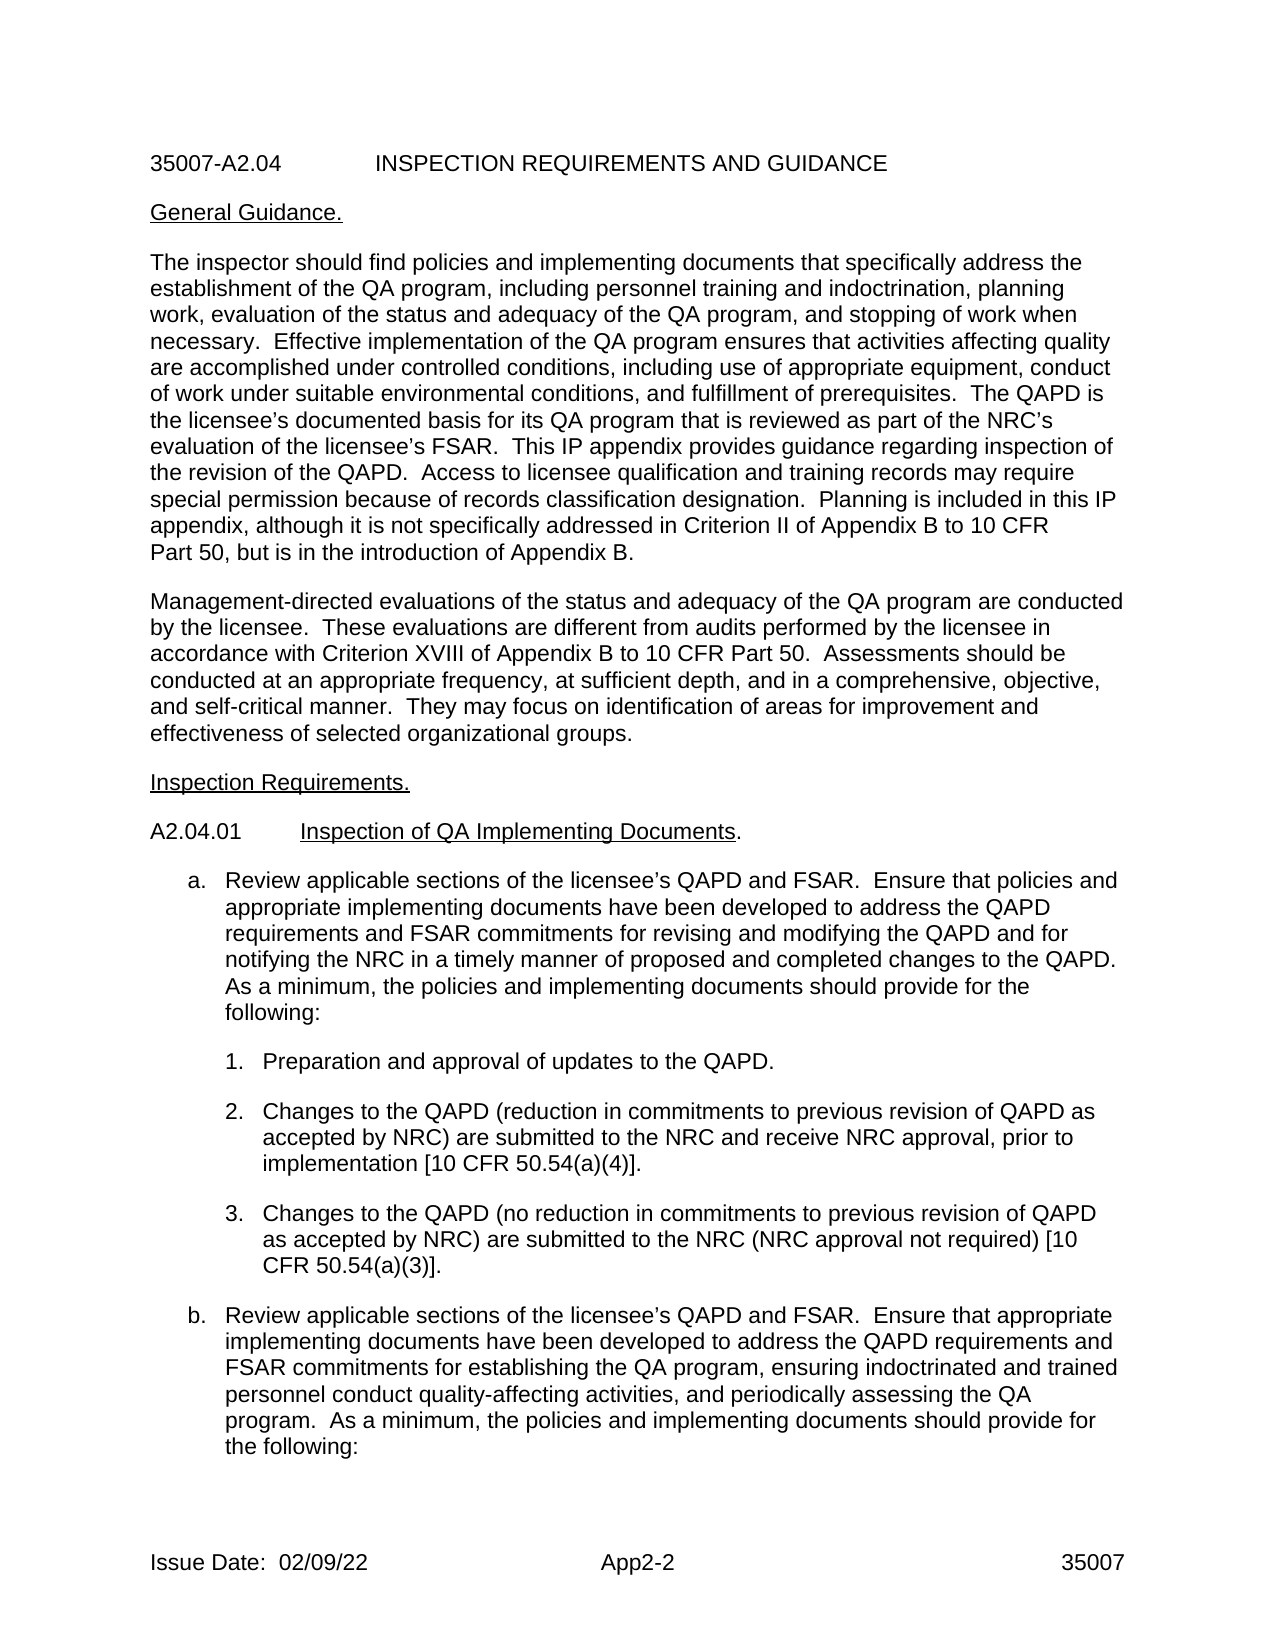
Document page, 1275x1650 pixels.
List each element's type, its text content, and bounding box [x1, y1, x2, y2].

text General Guidance. [150, 199, 1125, 226]
subtitle 35007-A2.04 INSPECTION REQUIREMENTS AND GUIDANCE [150, 150, 1125, 176]
text b. Review applicable sections of the licensee’s QAPD and FSAR. Ensure that appropriate implementing documents have been developed to address the QAPD requirements and FSAR commitments for establishing the QA program, ensuring indoctrinated and trained personnel conduct quality-affecting activities, and periodically assessing the QA program. As a minimum, the policies and implementing documents should provide for the following: [187, 1302, 1125, 1460]
text 1. Preparation and approval of updates to the QAPD. [225, 1048, 1125, 1075]
text a. Review applicable sections of the licensee’s QAPD and FSAR. Ensure that policies and appropriate implementing documents have been developed to address the QAPD requirements and FSAR commitments for revising and modifying the QAPD and for notifying the NRC in a timely manner of proposed and completed changes to the QAPD. As a minimum, the policies and implementing documents should provide for the following: [187, 867, 1125, 1025]
text Inspection Requirements. [150, 769, 1125, 795]
text 2. Changes to the QAPD (reduction in commitments to previous revision of QAPD as accepted by NRC) are submitted to the NRC and receive NRC approval, prior to implementation [10 CFR 50.54(a)(4)]. [225, 1098, 1125, 1177]
text A2.04.01 Inspection of QA Implementing Documents. [150, 818, 1125, 844]
text The inspector should find policies and implementing documents that specifically address the establishment of the QA program, including personnel training and indoctrination, planning work, evaluation of the status and adequacy of the QA program, and stopping of work when necessary. Effective implementation of the QA program ensures that activities affecting quality are accomplished under controlled conditions, including use of appropriate equipment, conduct of work under suitable environmental conditions, and fulfillment of prerequisites. The QAPD is the licensee’s documented basis for its QA program that is reviewed as part of the NRC’s evaluation of the licensee’s FSAR. This IP appendix provides guidance regarding inspection of the revision of the QAPD. Access to licensee qualification and training records may require special permission because of records classification designation. Planning is included in this IP appendix, although it is not specifically addressed in Criterion II of Appendix B to 10 CFR Part 50, but is in the introduction of Appendix B. [150, 248, 1125, 565]
text 3. Changes to the QAPD (no reduction in commitments to previous revision of QAPD as accepted by NRC) are submitted to the NRC (NRC approval not required) [10 CFR 50.54(a)(3)]. [225, 1199, 1125, 1279]
text Management-directed evaluations of the status and adequacy of the QA program are conducted by the licensee. These evaluations are different from audits performed by the licensee in accordance with Criterion XVIII of Appendix B to 10 CFR Part 50. Assessments should be conducted at an appropriate frequency, at sufficient depth, and in a comprehensive, objective, and self-critical manner. They may focus on identification of areas for improvement and effectiveness of selected organizational groups. [150, 588, 1125, 746]
